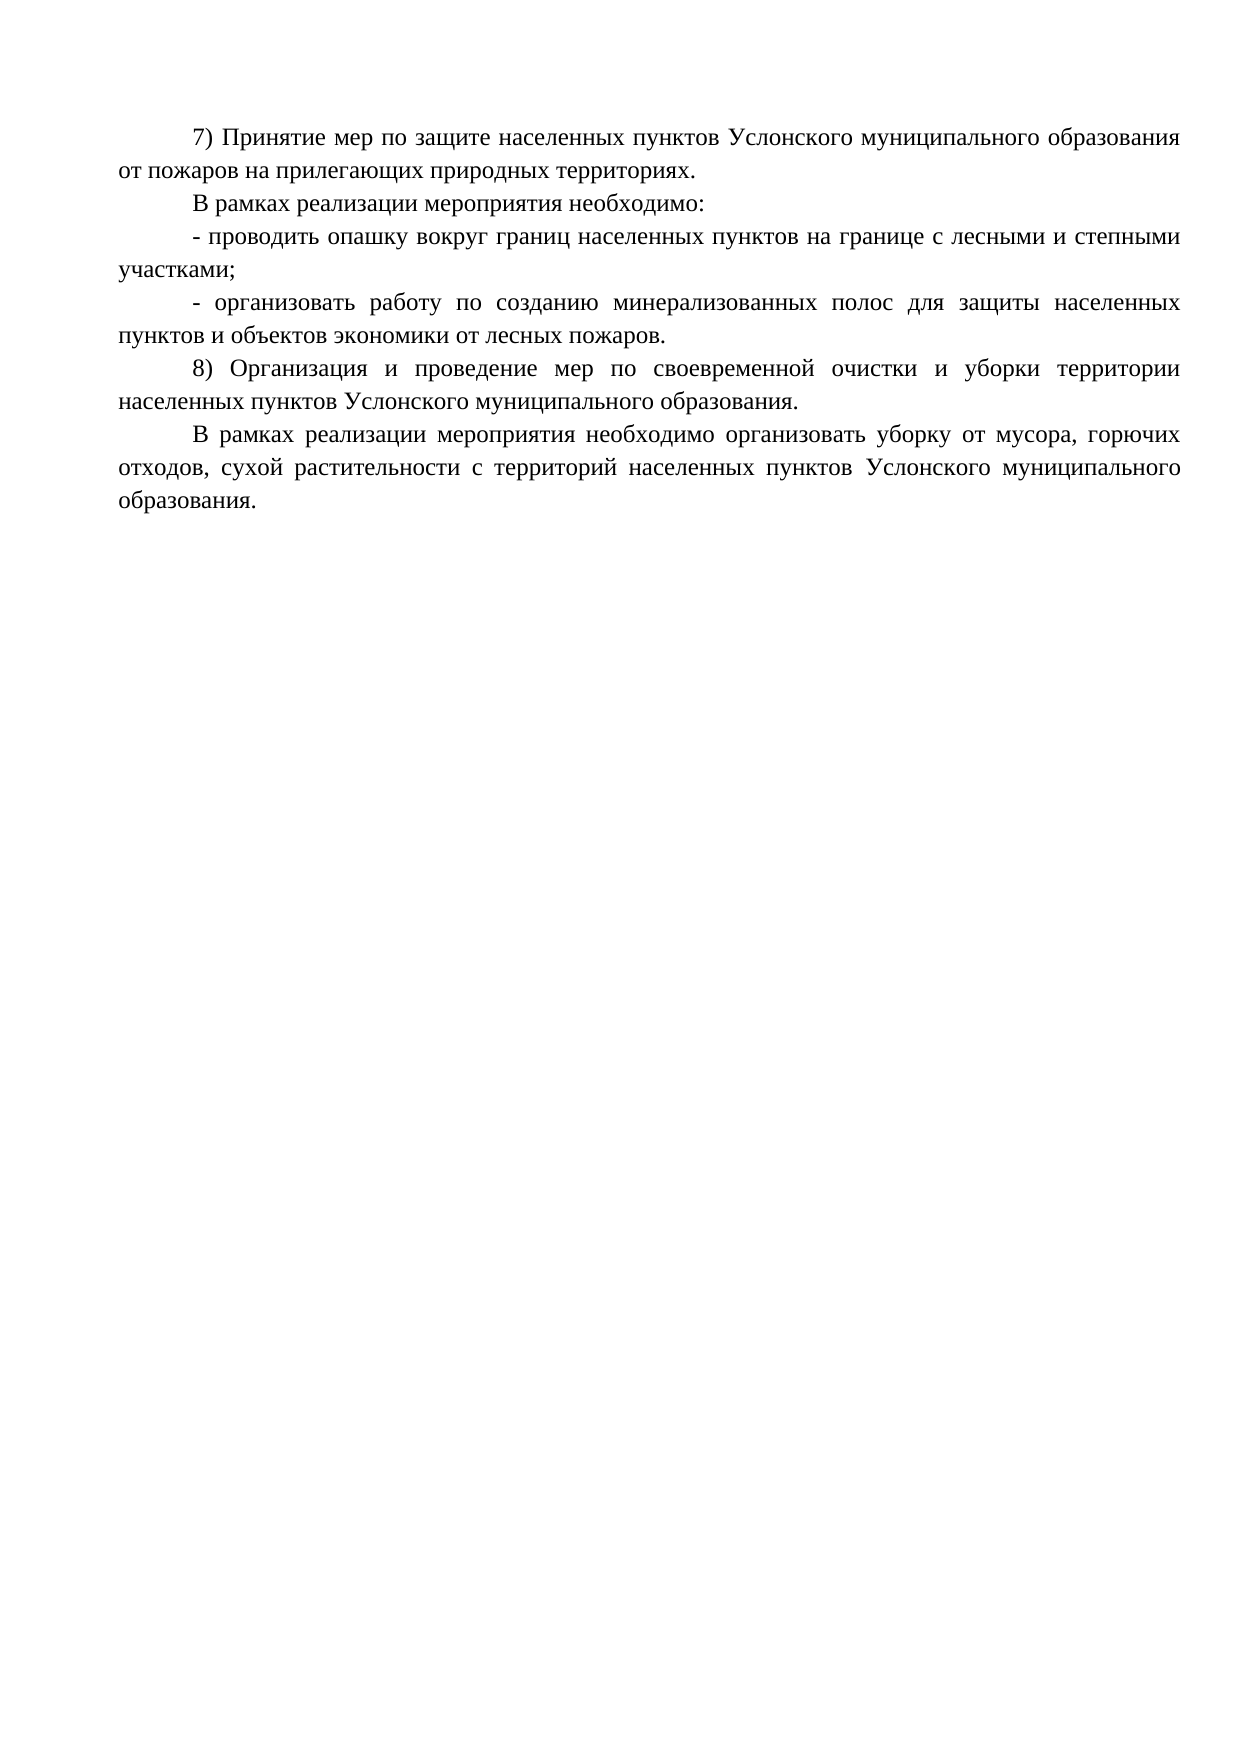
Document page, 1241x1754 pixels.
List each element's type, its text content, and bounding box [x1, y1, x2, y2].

text В рамках реализации мероприятия необходимо: [118, 188, 1181, 217]
text 8) Организация и проведение мер по своевременной очистки и уборки территории населенных пунктов Услонского муниципального образования. [118, 353, 1181, 415]
text В рамках реализации мероприятия необходимо организовать уборку от мусора, горючих отходов, сухой растительности с территорий населенных пунктов Услонского муниципального образования. [118, 419, 1181, 514]
list Принятие мер по защите населенных пунктов Услонского муниципального образования от пожаров на прилегающих природных территориях. [118, 122, 1181, 183]
text - организовать работу по созданию минерализованных полос для защиты населенных пунктов и объектов экономики от лесных пожаров. [118, 287, 1181, 349]
text - проводить опашку вокруг границ населенных пунктов на границе с лесными и степными участками; [118, 221, 1181, 283]
